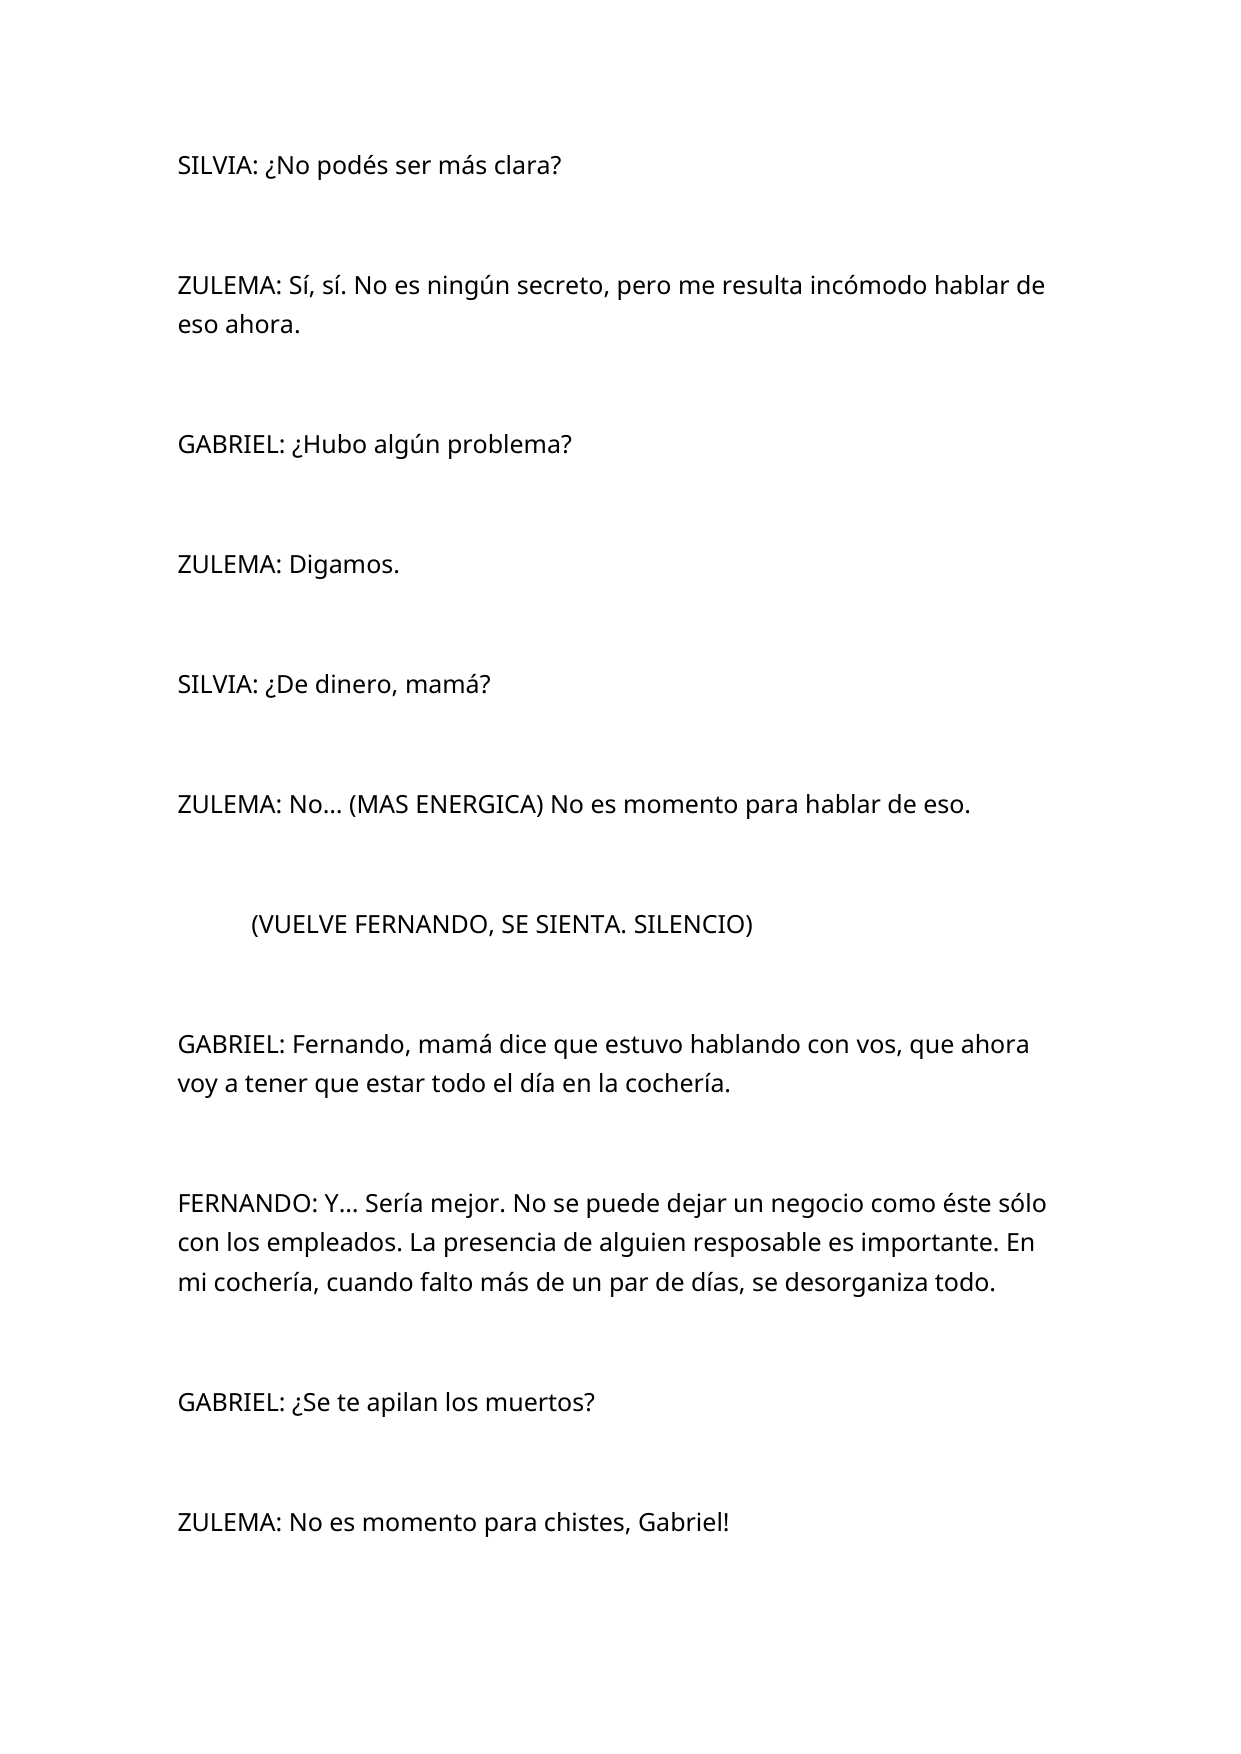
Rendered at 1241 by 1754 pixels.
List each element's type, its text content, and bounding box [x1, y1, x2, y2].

text GABRIEL: Fernando, mamá dice que estuvo hablando con vos, que ahora voy a tener que estar todo el día en la cochería. [177, 1027, 1063, 1100]
text ZULEMA: Sí, sí. No es ningún secreto, pero me resulta incómodo hablar de eso ahora. [177, 268, 1063, 341]
text FERNANDO: Y… Sería mejor. No se puede dejar un negocio como éste sólo con los empleados. La presencia de alguien resposable es importante. En mi cochería, cuando falto más de un par de días, se desorganiza todo. [177, 1186, 1063, 1298]
text SILVIA: ¿No podés ser más clara? [177, 148, 1063, 182]
text ZULEMA: No es momento para chistes, Gabriel! [177, 1504, 1063, 1538]
text ZULEMA: Digamos. [177, 547, 1063, 581]
text SILVIA: ¿De dinero, mamá? [177, 667, 1063, 701]
text GABRIEL: ¿Se te apilan los muertos? [177, 1384, 1063, 1418]
text (VUELVE FERNANDO, SE SIENTA. SILENCIO) [177, 907, 1063, 941]
text GABRIEL: ¿Hubo algún problema? [177, 427, 1063, 461]
text ZULEMA: No… (MAS ENERGICA) No es momento para hablar de eso. [177, 787, 1063, 821]
